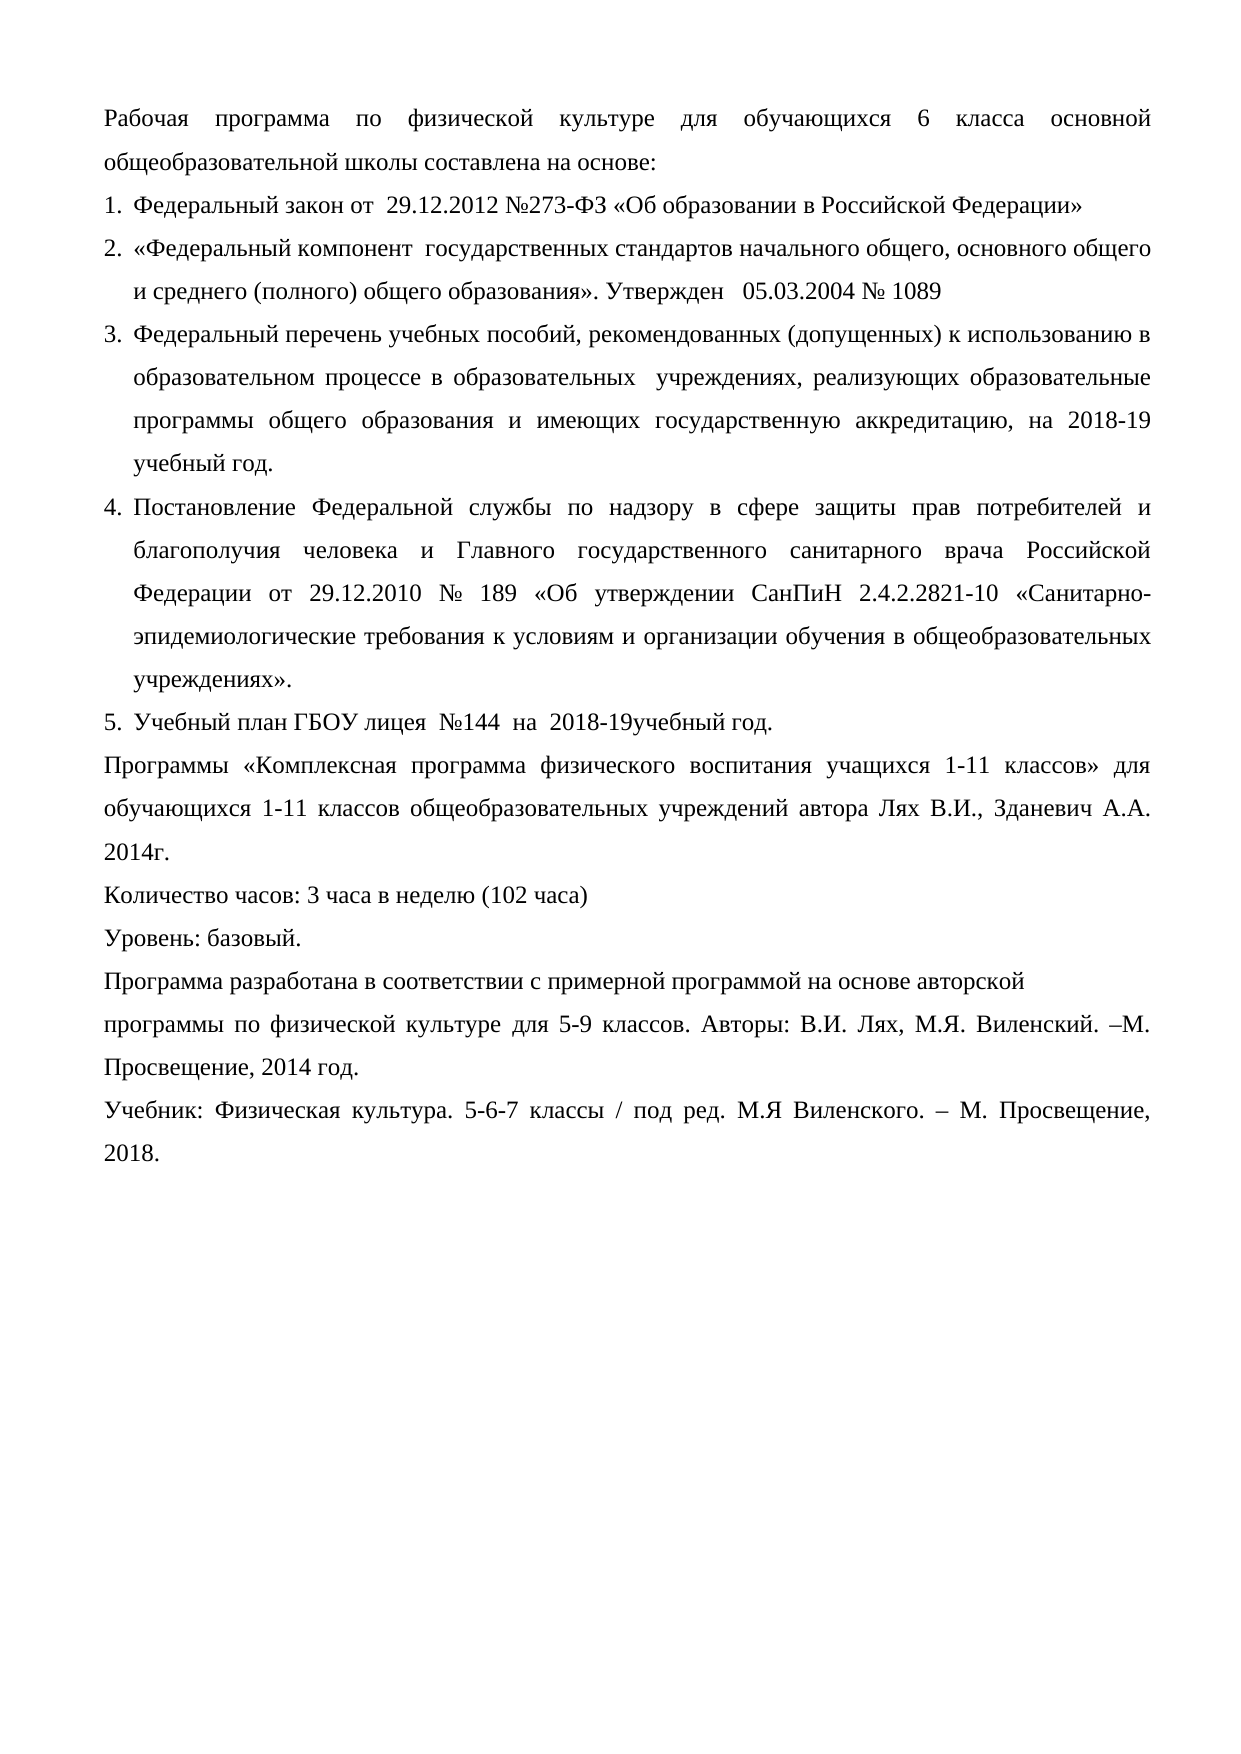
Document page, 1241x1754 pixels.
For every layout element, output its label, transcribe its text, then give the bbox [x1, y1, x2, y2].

list Федеральный закон от 29.12.2012 №273-ФЗ «Об образовании в Российской Федерации» [103, 190, 1152, 218]
list Федеральный перечень учебных пособий, рекомендованных (допущенных) к использованию в образовательном процессе в образовательных учреждениях, реализующих образовательные программы общего образования и имеющих государственную аккредитацию, на 2018-19 учебный год. [103, 319, 1152, 477]
text Рабочая программа по физической культуре для обучающихся 6 класса основной общеобразовательной школы составлена на основе: [103, 103, 1152, 175]
text Программа разработана в соответствии с примерной программой на основе авторской [103, 966, 1152, 995]
list «Федеральный компонент государственных стандартов начального общего, основного общего и среднего (полного) общего образования». Утвержден 05.03.2004 № 1089 [103, 233, 1152, 305]
text Количество часов: 3 часа в неделю (102 часа) [103, 880, 1152, 908]
text Уровень: базовый. [103, 923, 1152, 952]
text Учебник: Физическая культура. 5-6-7 классы / под ред. М.Я Виленского. – М. Просвещение, 2018. [103, 1095, 1152, 1167]
list Учебный план ГБОУ лицея №144 на 2018-19учебный год. [103, 707, 1152, 736]
text программы по физической культуре для 5-9 классов. Авторы: В.И. Лях, М.Я. Виленский. –М. Просвещение, 2014 год. [103, 1009, 1152, 1081]
list Постановление Федеральной службы по надзору в сфере защиты прав потребителей и благополучия человека и Главного государственного санитарного врача Российской Федерации от 29.12.2010 № 189 «Об утверждении СанПиН 2.4.2.2821-10 «Санитарно-эпидемиологические требования к условиям и организации обучения в общеобразовательных учреждениях». [103, 492, 1152, 693]
text Программы «Комплексная программа физического воспитания учащихся 1-11 классов» для обучающихся 1-11 классов общеобразовательных учреждений автора Лях В.И., Зданевич А.А. 2014г. [103, 750, 1152, 865]
